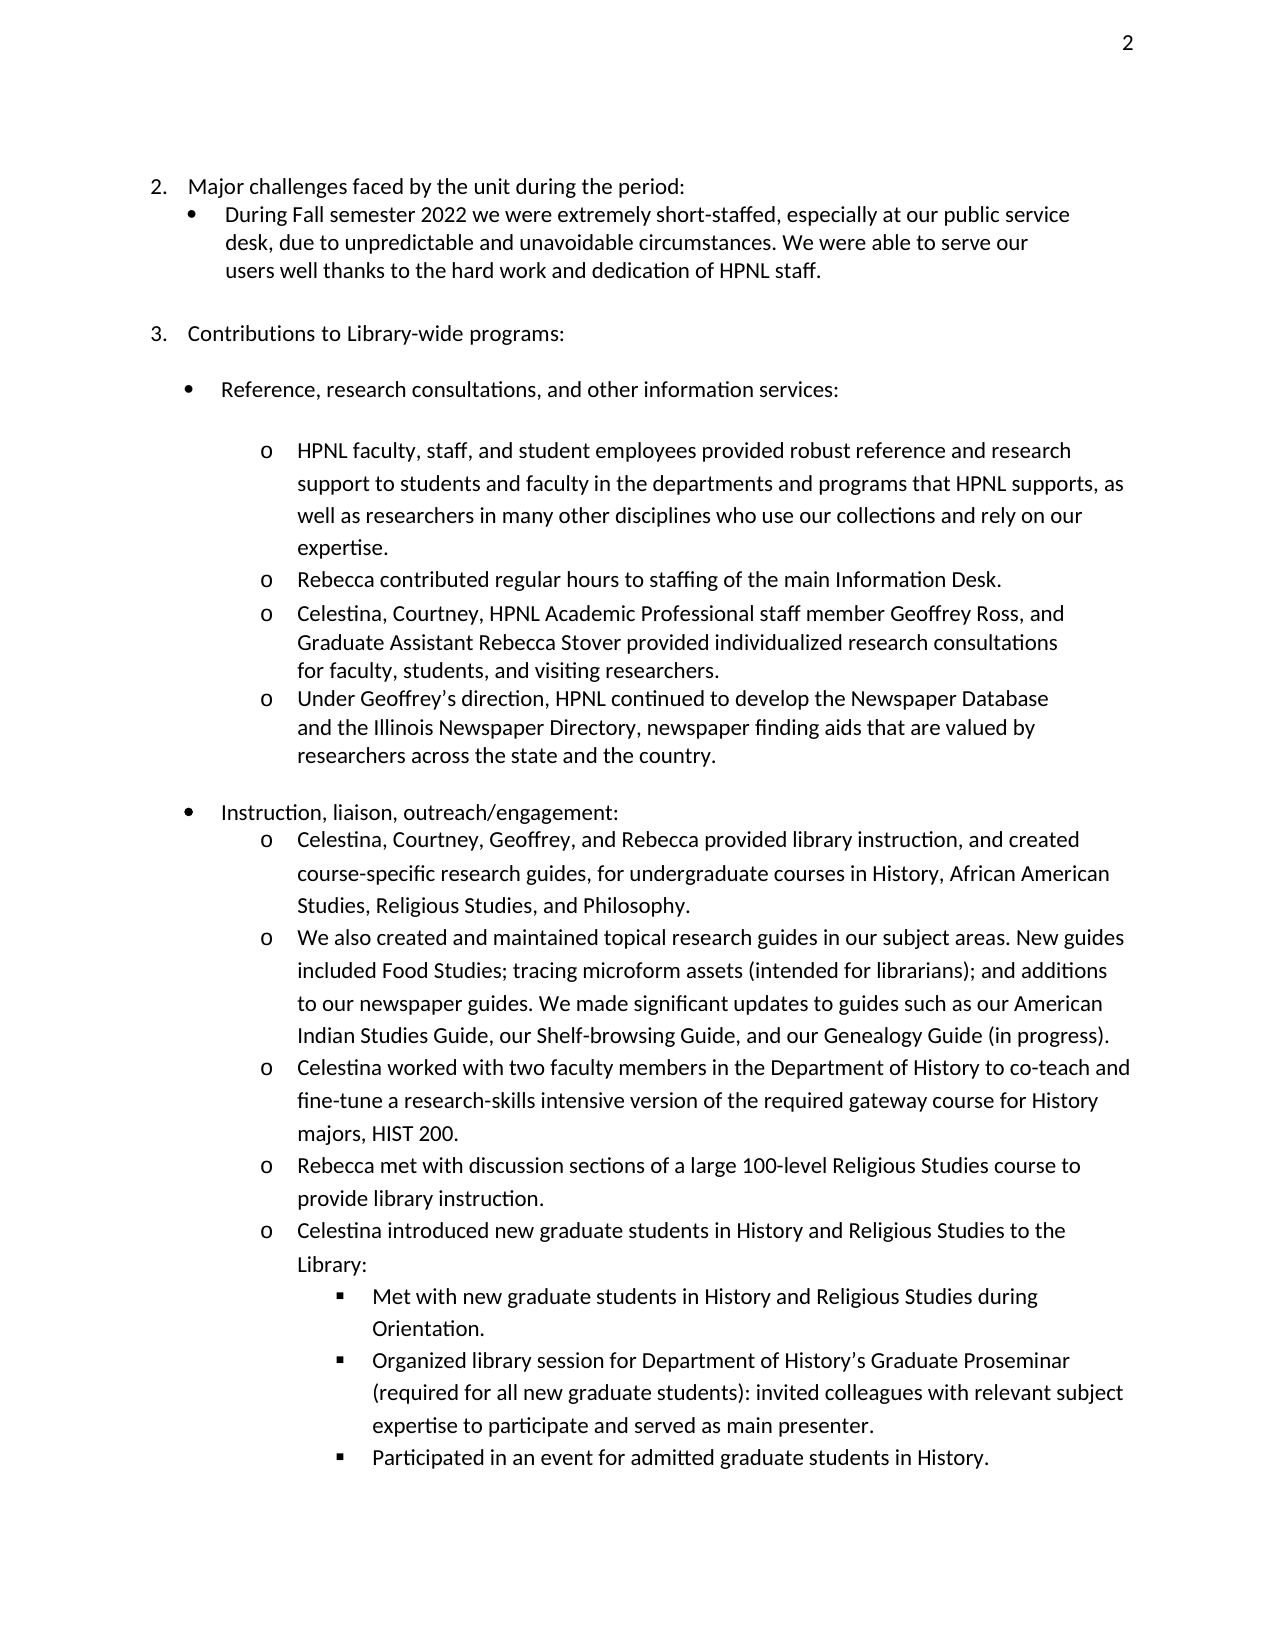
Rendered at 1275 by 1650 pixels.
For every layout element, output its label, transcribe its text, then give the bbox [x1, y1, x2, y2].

list Under Geoffrey’s direction, HPNL continued to develop the Newspaper Database and the Illinois Newspaper Directory, newspaper finding aids that are valued by researchers across the state and the country. [259, 684, 1073, 769]
list During Fall semester 2022 we were extremely short-staffed, especially at our public service desk, due to unpredictable and unavoidable circumstances. We were able to serve our users well thanks to the hard work and dedication of HPNL staff. [188, 200, 1073, 284]
list Rebecca contributed regular hours to staffing of the main Information Desk. [259, 566, 1133, 595]
list Reference, research consultations, and other information services: [184, 376, 1079, 403]
list Met with new graduate students in History and Religious Studies during Orientation. [334, 1282, 1133, 1342]
list Contributions to Library-wide programs: [150, 319, 1079, 347]
list HPNL faculty, staff, and student employees provided robust reference and research support to students and faculty in the departments and programs that HPNL supports, as well as researchers in many other disciplines who use our collections and rely on our expertise. [259, 436, 1133, 561]
list Celestina worked with two faculty members in the Department of History to co-teach and fine-tune a research-skills intensive version of the required gateway course for History majors, HIST 200. [259, 1053, 1133, 1147]
list Instruction, liaison, outreach/engagement: [184, 798, 1079, 826]
list Major challenges faced by the unit during the period: [150, 172, 1073, 200]
list Participated in an event for admitted graduate students in History. [334, 1443, 1133, 1471]
list Celestina, Courtney, Geoffrey, and Rebecca provided library instruction, and created course-specific research guides, for undergraduate courses in History, African American Studies, Religious Studies, and Philosophy. [259, 826, 1133, 919]
list Celestina introduced new graduate students in History and Religious Studies to the Library: [259, 1216, 1133, 1278]
list We also created and maintained topical research guides in our subject areas. New guides included Food Studies; tracing microform assets (intended for librarians); and additions to our newspaper guides. We made significant updates to guides such as our American Indian Studies Guide, our Shelf-browsing Guide, and our Genealogy Guide (in progress). [259, 923, 1133, 1049]
list Rebecca met with discussion sections of a large 100-level Religious Studies course to provide library instruction. [259, 1151, 1133, 1212]
list Organized library session for Department of History’s Graduate Proseminar (required for all new graduate students): invited colleagues with relevant subject expertise to participate and served as main presenter. [334, 1346, 1133, 1439]
list Celestina, Courtney, HPNL Academic Professional staff member Geoffrey Ross, and Graduate Assistant Rebecca Stover provided individualized research consultations for faculty, students, and visiting researchers. [259, 599, 1073, 684]
